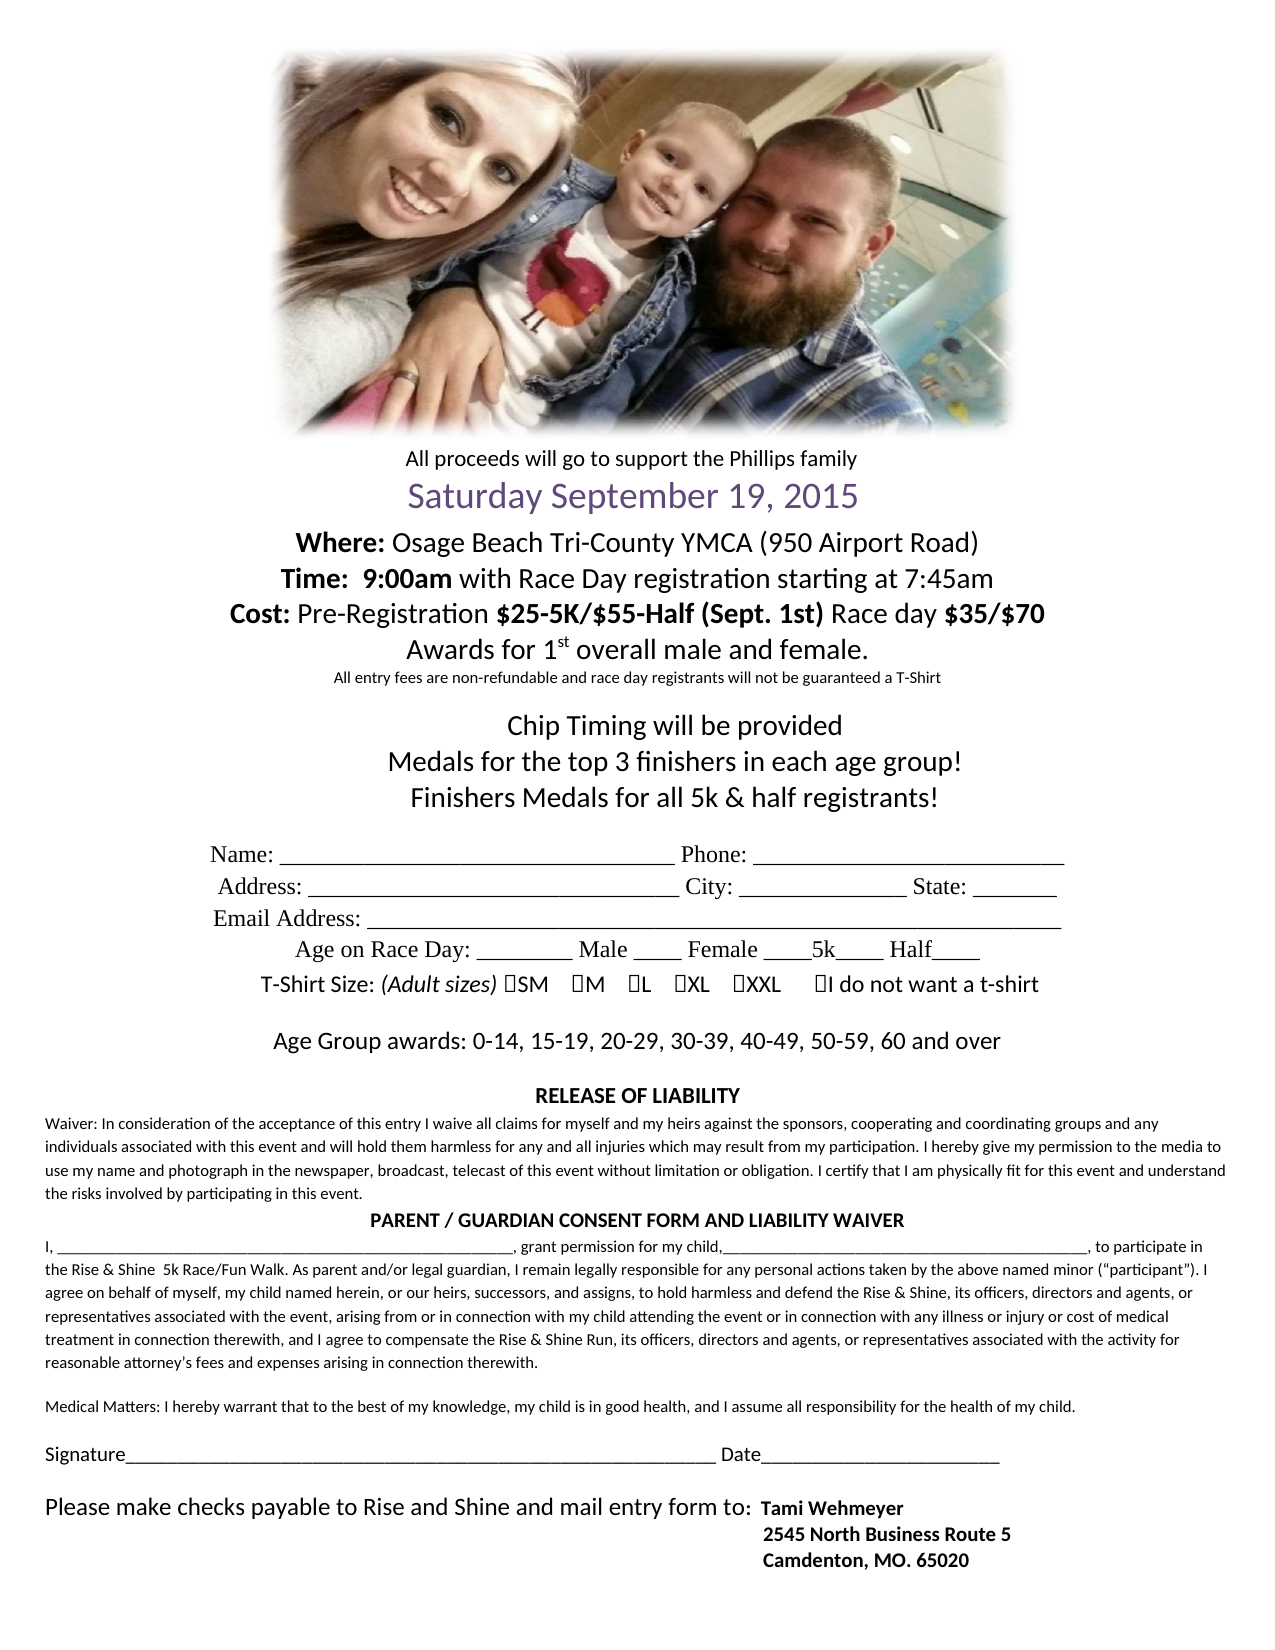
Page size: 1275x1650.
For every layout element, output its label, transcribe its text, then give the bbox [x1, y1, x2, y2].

text Signature_________________________________________________________ Date_______________________ [45, 1441, 1230, 1466]
text Medical Matters: I hereby warrant that to the best of my knowledge, my child is in good health, and I assume all responsibility for the health of my child. [45, 1397, 1230, 1417]
text Age Group awards: 0-14, 15-19, 20-29, 30-39, 40-49, 50-59, 60 and over [45, 1025, 1230, 1056]
picture [295, 74, 991, 412]
text All entry fees are non-refundable and race day registrants will not be guaranteed a T-Shirt [45, 667, 1230, 687]
text 2545 North Business Route 5 [45, 1521, 1230, 1547]
text Camdenton, MO. 65020 [45, 1547, 1230, 1572]
text Awards for 1st overall male and female. [45, 631, 1230, 667]
text Email Address: __________________________________________________________ [45, 904, 1230, 931]
text All proceeds will go to support the Phillips family [45, 444, 1230, 472]
list T-Shirt Size: (Adult sizes) SM M L XL XXL I do not want a t-shirt [120, 967, 1230, 1000]
text Time: 9:00am with Race Day registration starting at 7:45am [45, 560, 1230, 596]
text RELEASE OF LIABILITY [45, 1081, 1230, 1109]
text Address: _______________________________ City: ______________ State: _______ [45, 872, 1230, 899]
text Cost: Pre-Registration $25-5K/$55-Half (Sept. 1st) Race day $35/$70 [45, 596, 1230, 631]
text Please make checks payable to Rise and Shine and mail entry form to: Tami Wehmeyer [45, 1491, 1230, 1521]
text PARENT / GUARDIAN CONSENT FORM AND LIABILITY WAIVER [45, 1207, 1230, 1232]
text Finishers Medals for all 5k & half registrants! [120, 779, 1230, 814]
text I, _______________________________________________________, grant permission for my child,____________________________________________, to participate in the Rise & Shine 5k Race/Fun Walk. As parent and/or legal guardian, I remain legally responsible for any personal actions taken by the above named minor (“participant”). I agree on behalf of myself, my child named herein, or our heirs, successors, and assigns, to hold harmless and defend the Rise & Shine, its officers, directors and agents, or representatives associated with the event, arising from or in connection with my child attending the event or in connection with any illness or injury or cost of medical treatment in connection therewith, and I agree to compensate the Rise & Shine Run, its officers, directors and agents, or representatives associated with the activity for reasonable attorney’s fees and expenses arising in connection therewith. [45, 1236, 1230, 1373]
text Saturday September 19, 2015 [45, 472, 1230, 517]
text Chip Timing will be provided [120, 707, 1230, 743]
text Where: Osage Beach Tri-County YMCA (950 Airport Road) [45, 524, 1230, 560]
text Age on Race Day: ________ Male ____ Female ____5k____ Half____ [45, 935, 1230, 963]
text Name: _________________________________ Phone: __________________________ [45, 840, 1230, 868]
text Waiver: In consideration of the acceptance of this entry I waive all claims for myself and my heirs against the sponsors, cooperating and coordinating groups and any individuals associated with this event and will hold them harmless for any and all injuries which may result from my participation. I hereby give my permission to the media to use my name and photograph in the newspaper, broadcast, telecast of this event without limitation or obligation. I certify that I am physically fit for this event and understand the risks involved by participating in this event. [45, 1113, 1230, 1204]
text Medals for the top 3 finishers in each age group! [120, 743, 1230, 779]
